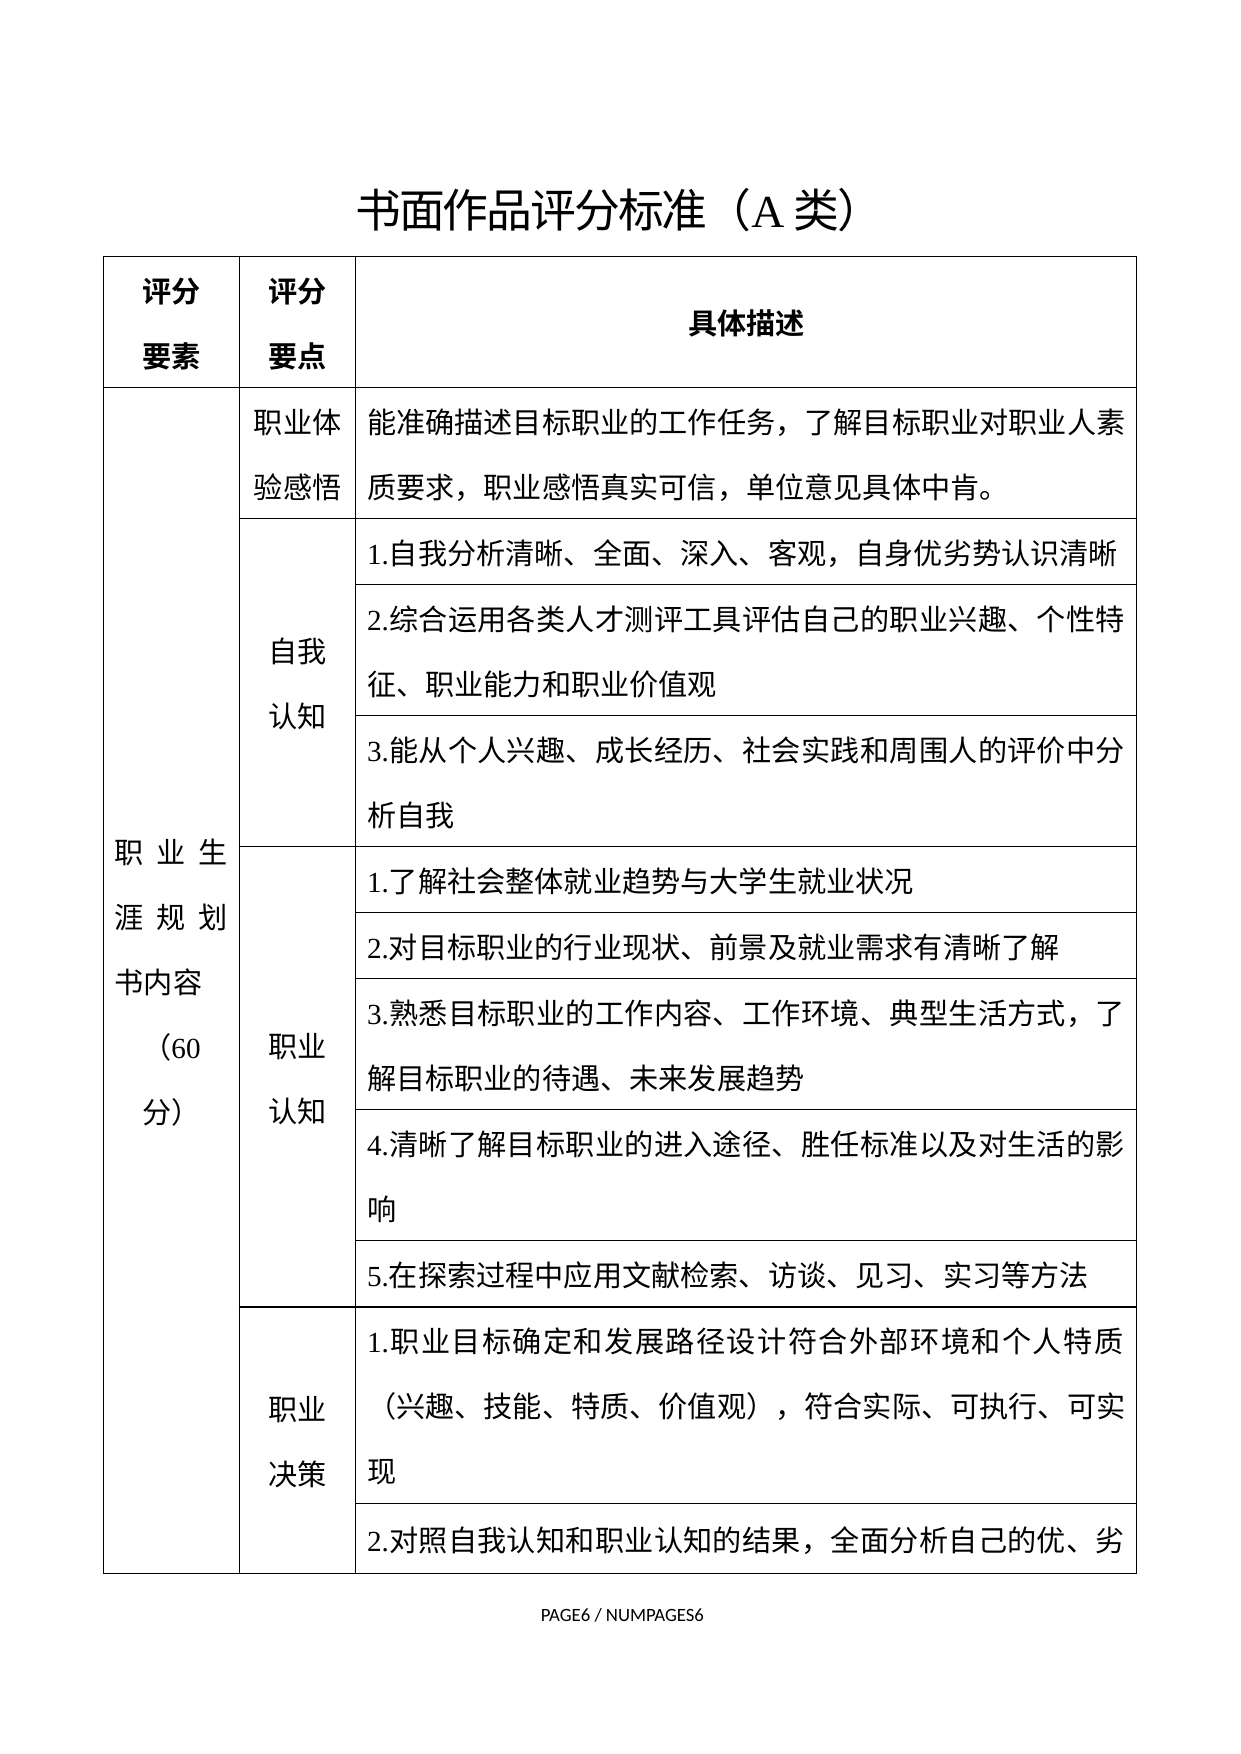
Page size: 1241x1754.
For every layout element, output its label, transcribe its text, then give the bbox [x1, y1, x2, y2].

table_cell 能准确描述目标职业的工作任务，了解目标职业对职业人素质要求，职业感悟真实可信，单位意见具体中肯。 [356, 388, 1136, 518]
table_cell 1.职业目标确定和发展路径设计符合外部环境和个人特质（兴趣、技能、特质、价值观），符合实际、可执行、可实现 [356, 1308, 1136, 1502]
table_cell 职业 决策 [240, 1308, 355, 1573]
table_cell 5.在探索过程中应用文献检索、访谈、见习、实习等方法 [356, 1241, 1136, 1306]
table_cell 1.了解社会整体就业趋势与大学生就业状况 [356, 847, 1136, 912]
table_cell 职业体验感悟 [240, 388, 355, 518]
table_cell 3.能从个人兴趣、成长经历、社会实践和周围人的评价中分析自我 [356, 716, 1136, 846]
table_cell 2.对目标职业的行业现状、前景及就业需求有清晰了解 [356, 913, 1136, 978]
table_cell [356, 1504, 1136, 1573]
table_header 具体描述 [356, 257, 1136, 387]
table_cell 1.自我分析清晰、全面、深入、客观，自身优劣势认识清晰 [356, 519, 1136, 584]
text 书面作品评分标准（A类） [187, 158, 1053, 256]
table_header 评分 要点 [240, 257, 355, 387]
table_cell 4.清晰了解目标职业的进入途径、胜任标准以及对生活的影响 [356, 1110, 1136, 1240]
table_cell 2.综合运用各类人才测评工具评估自己的职业兴趣、个性特征、职业能力和职业价值观 [356, 585, 1136, 715]
table_cell 自我 认知 [240, 519, 355, 846]
table_cell 职业 认知 [240, 847, 355, 1306]
table_cell 职业生涯规划书内容 （60分） [104, 388, 239, 1573]
table_header 评分 要素 [104, 257, 239, 387]
table_cell 3.熟悉目标职业的工作内容、工作环境、典型生活方式，了解目标职业的待遇、未来发展趋势 [356, 979, 1136, 1109]
